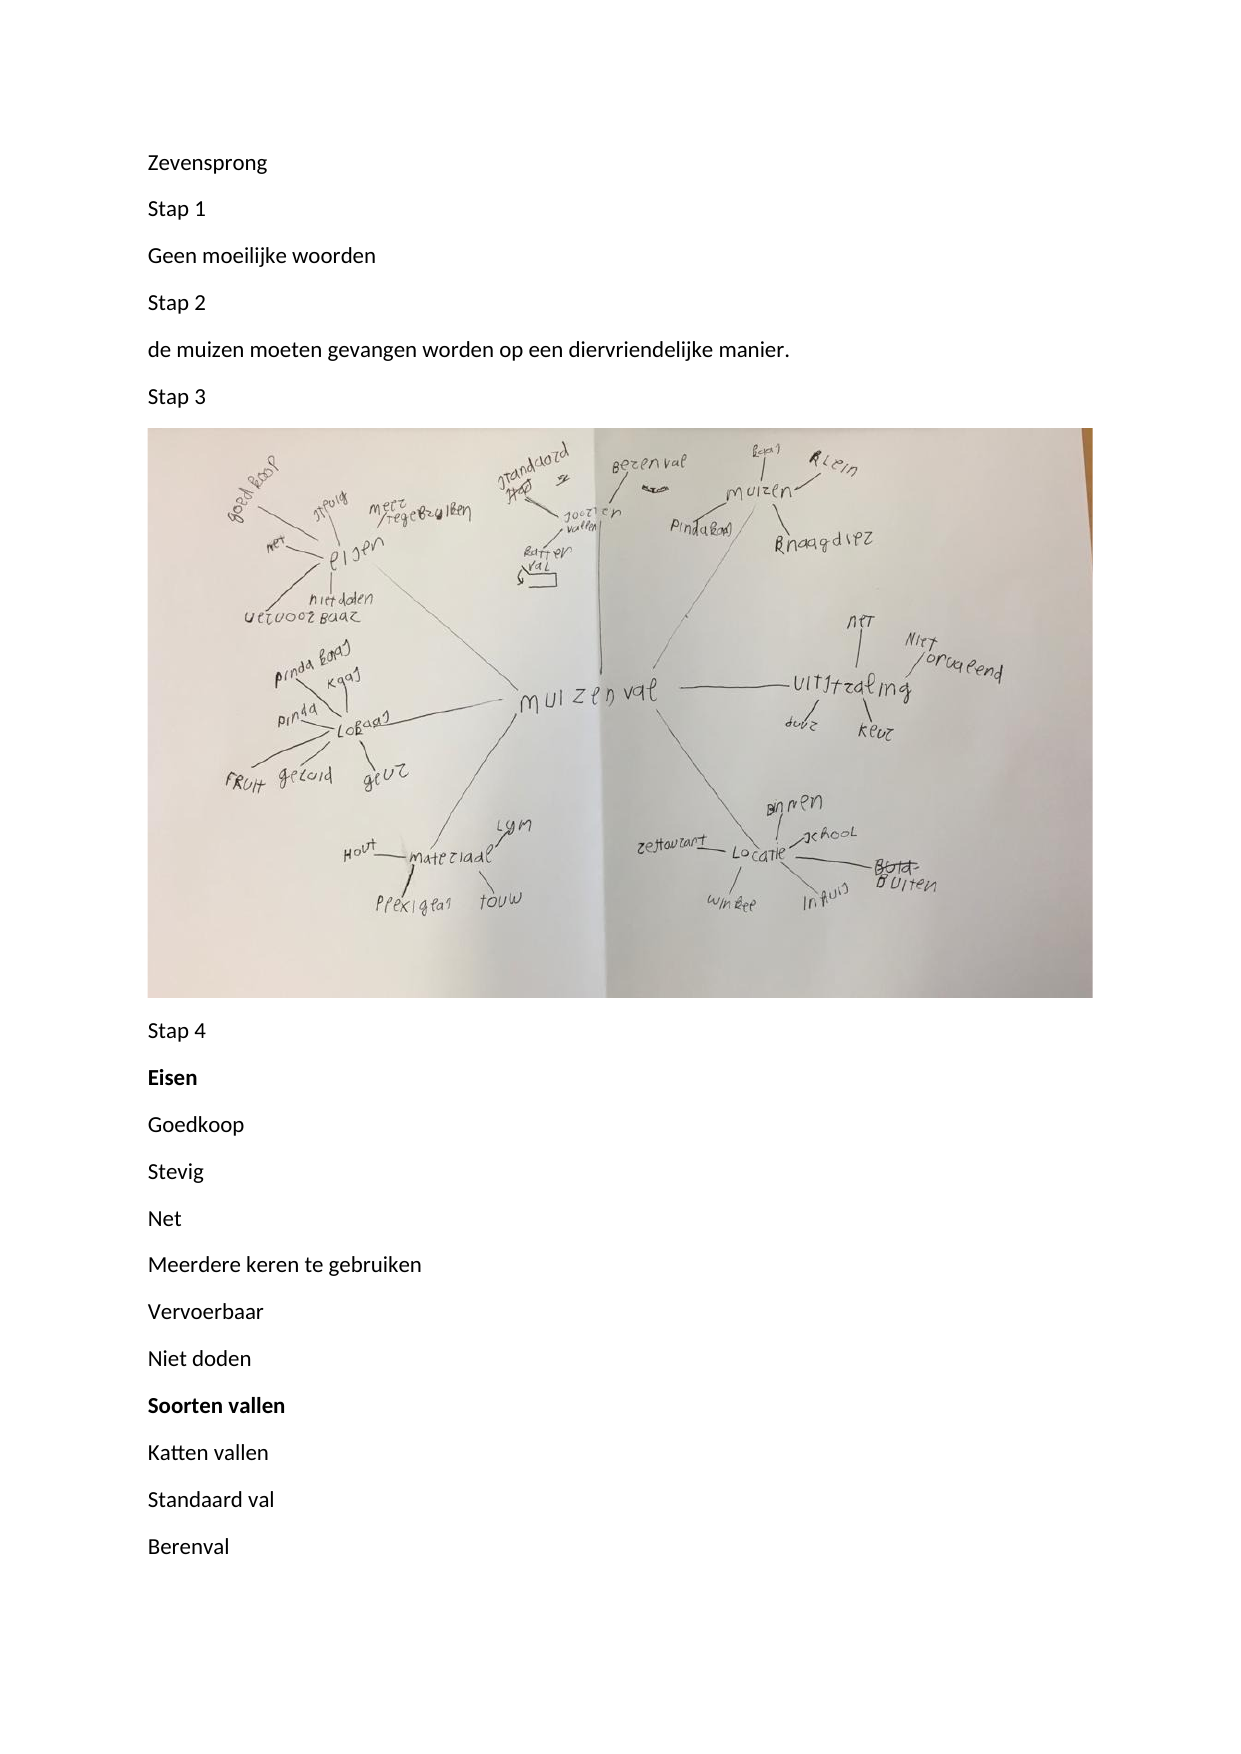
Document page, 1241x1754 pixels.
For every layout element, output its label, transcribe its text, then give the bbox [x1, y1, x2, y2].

text Meerdere keren te gebruiken [148, 1251, 1093, 1278]
text Stap 1 [148, 194, 1093, 222]
text Vervoerbaar [148, 1297, 1093, 1325]
text Goedkoop [148, 1110, 1093, 1138]
text Eisen [148, 1063, 1093, 1091]
text Standaard val [148, 1485, 1093, 1513]
text Net [148, 1204, 1093, 1232]
picture [147, 428, 1093, 998]
text Berenval [148, 1532, 1093, 1560]
text Zevensprong [148, 148, 1093, 176]
text Stevig [148, 1157, 1093, 1185]
text Stap 2 [148, 288, 1093, 316]
text Niet doden [148, 1344, 1093, 1372]
text Katten vallen [148, 1438, 1093, 1466]
text Soorten vallen [148, 1391, 1093, 1419]
text de muizen moeten gevangen worden op een diervriendelijke manier. [148, 335, 1093, 363]
text Geen moeilijke woorden [148, 241, 1093, 269]
text Stap 4 [148, 1016, 1093, 1044]
text Stap 3 [148, 382, 1093, 410]
